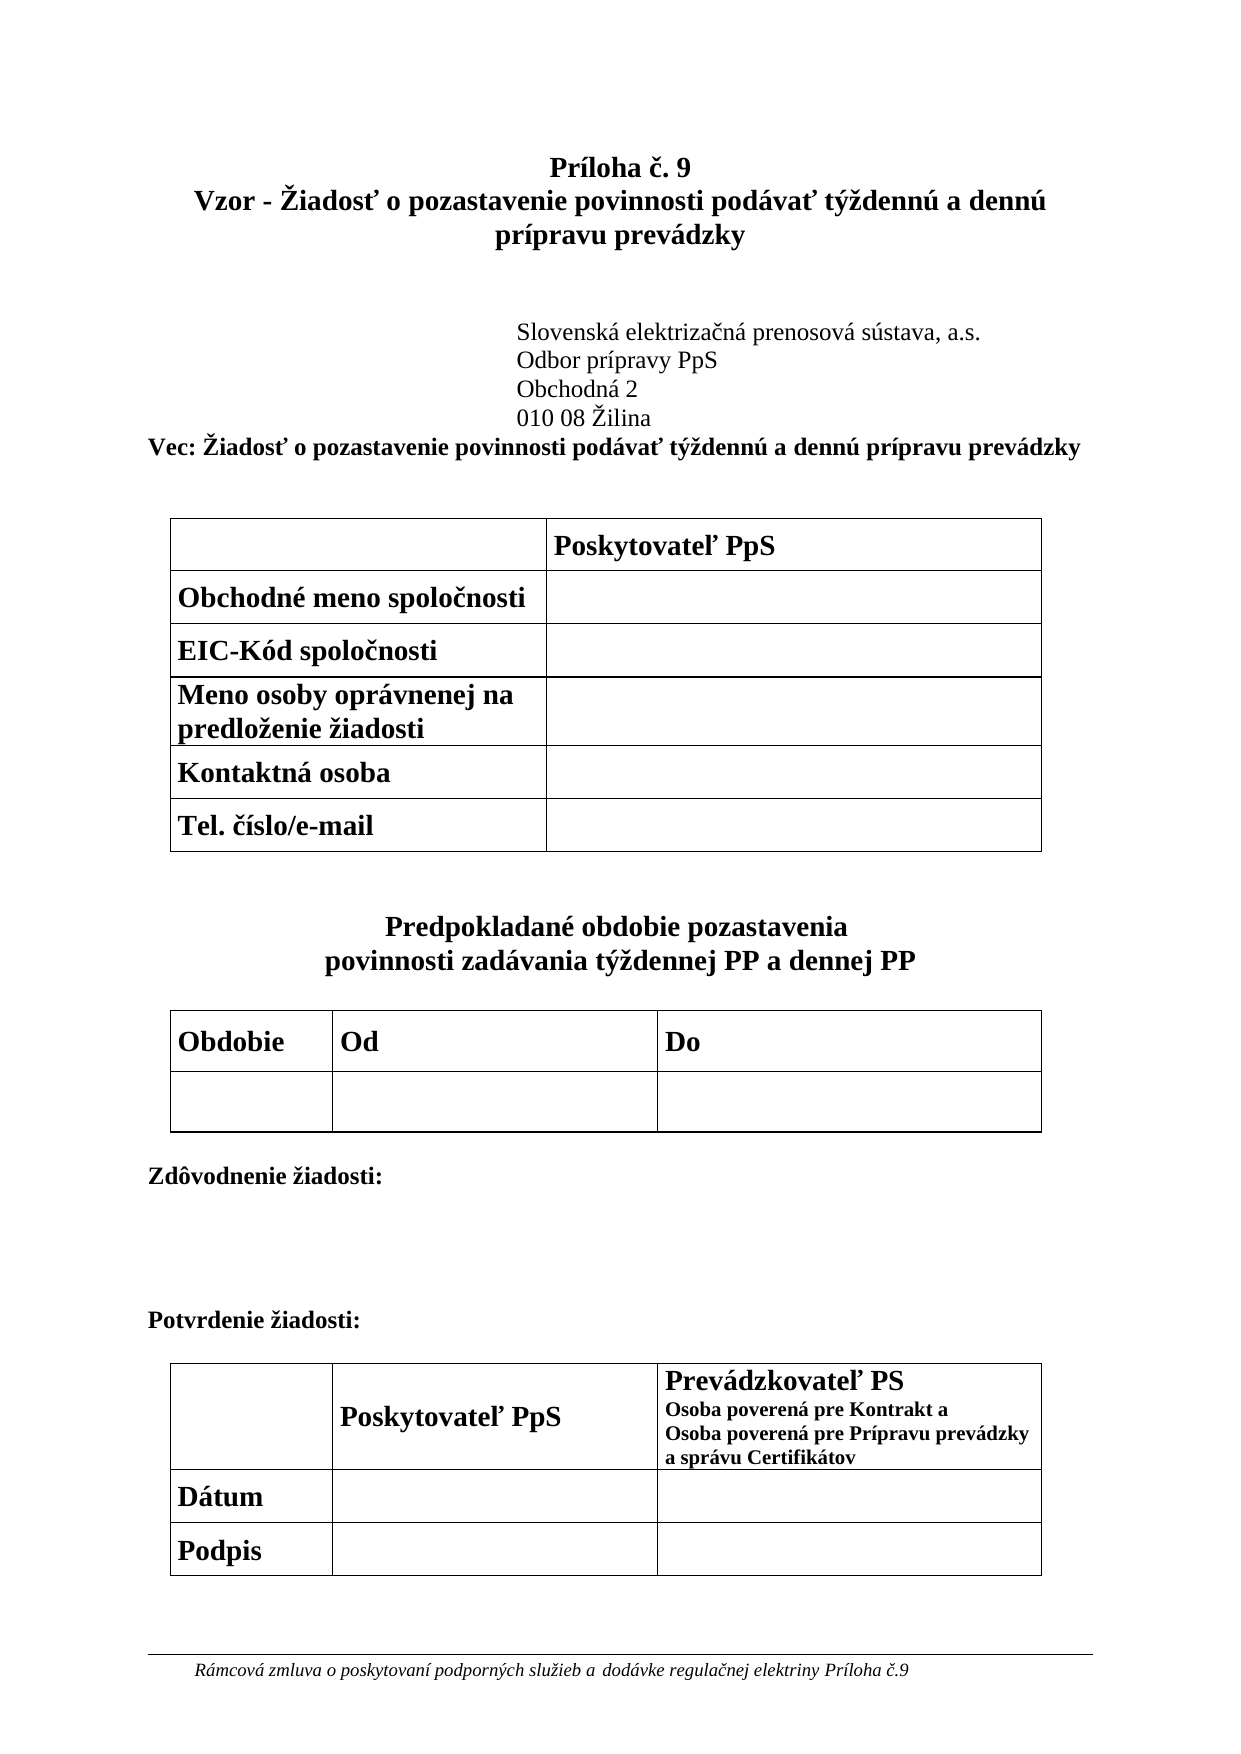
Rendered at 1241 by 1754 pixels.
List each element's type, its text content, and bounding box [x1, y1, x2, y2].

table_cell Kontaktná osoba [171, 746, 546, 798]
table_cell [658, 1072, 1041, 1131]
table_cell EIC-Kód spoločnosti [171, 624, 546, 676]
table_cell Meno osoby oprávnenej na predloženie žiadosti [171, 678, 546, 744]
table_header Do [658, 1011, 1041, 1071]
table_header Poskytovateľ PpS [547, 519, 1041, 570]
list 010 08 Žilina [148, 403, 1093, 432]
list Slovenská elektrizačná prenosová sústava, a.s. [443, 317, 1093, 346]
table_header Poskytovateľ PpS [333, 1364, 657, 1469]
subtitle Príloha č. 9 [148, 150, 1093, 183]
table_cell Podpis [171, 1523, 332, 1575]
table_cell [547, 678, 1041, 744]
table_header Prevádzkovateľ PS Osoba poverená pre Kontrakt a Osoba poverená pre Prípravu prevádzky a správu Certifikátov [658, 1364, 1041, 1469]
subtitle Vzor - Žiadosť o pozastavenie povinnosti podávať týždennú a dennú prípravu prevádzky [148, 183, 1093, 251]
table_header [171, 519, 546, 570]
table_cell [333, 1523, 657, 1575]
table_cell [658, 1470, 1041, 1522]
table_cell [333, 1470, 657, 1522]
table_header Obdobie [171, 1011, 332, 1071]
table_cell Dátum [171, 1470, 332, 1522]
table_cell [547, 624, 1041, 676]
table_header [171, 1364, 332, 1469]
table_header Od [333, 1011, 657, 1071]
text Predpokladané obdobie pozastavenia povinnosti zadávania týždennej PP a dennej PP [148, 909, 1093, 976]
text Zdôvodnenie žiadosti: [148, 1161, 1093, 1190]
table_cell [547, 571, 1041, 623]
table_cell Tel. číslo/e-mail [171, 799, 546, 851]
list Obchodná 2 [148, 374, 1093, 403]
table_cell [547, 746, 1041, 798]
table_cell [333, 1072, 657, 1131]
table_cell [171, 1072, 332, 1131]
table_cell Obchodné meno spoločnosti [171, 571, 546, 623]
list Odbor prípravy PpS [148, 346, 1093, 374]
text Potvrdenie žiadosti: [148, 1305, 1093, 1334]
list Vec: Žiadosť o pozastavenie povinnosti podávať týždennú a dennú prípravu prevádzky [148, 432, 1093, 461]
table_cell [658, 1523, 1041, 1575]
table_cell [547, 799, 1041, 851]
